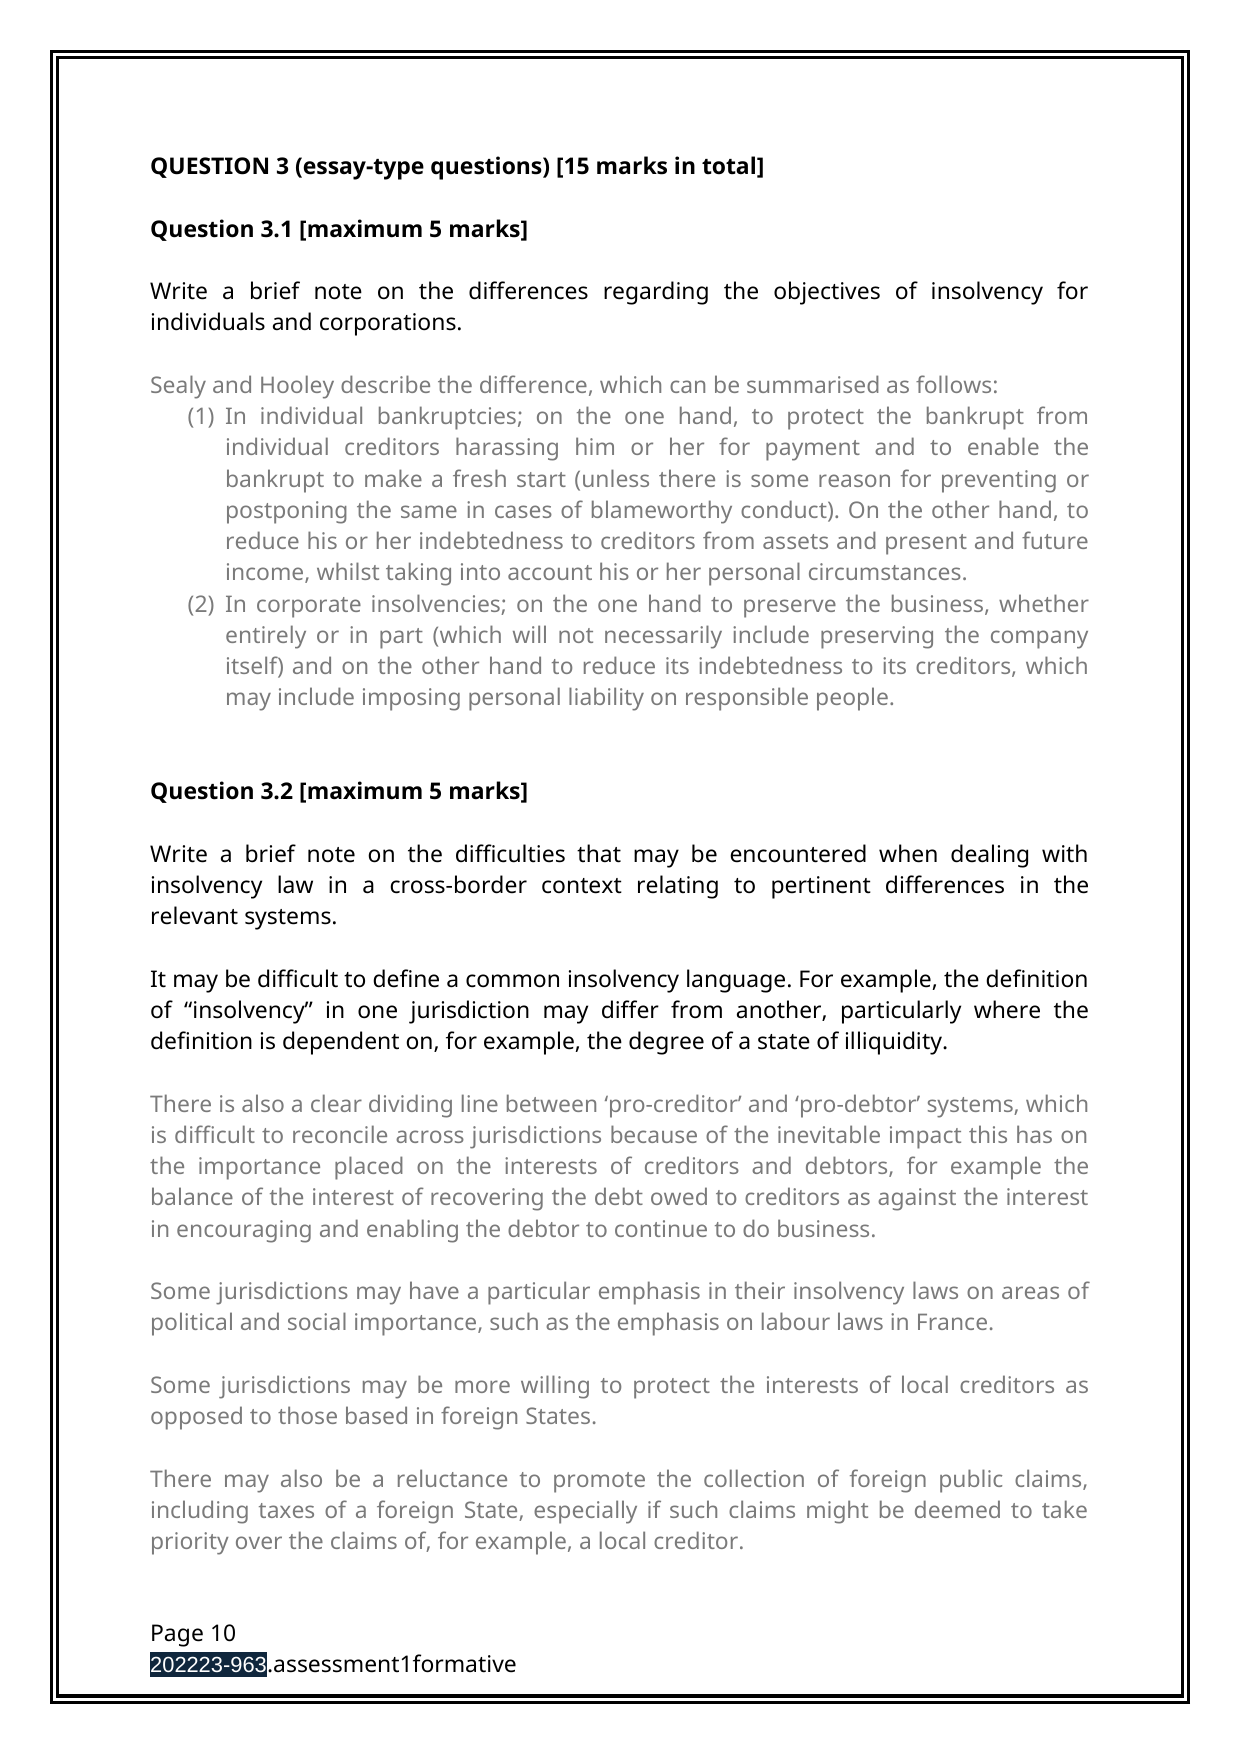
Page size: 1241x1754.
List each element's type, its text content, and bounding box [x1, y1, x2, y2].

text Some jurisdictions may have a particular emphasis in their insolvency laws on areas of political and social importance, such as the emphasis on labour laws in France. [150, 1275, 1090, 1337]
text QUESTION 3 (essay-type questions) [15 marks in total] [150, 150, 1090, 181]
text Question 3.2 [maximum 5 marks] [150, 775, 1090, 806]
text There may also be a reluctance to promote the collection of foreign public claims, including taxes of a foreign State, especially if such claims might be deemed to take priority over the claims of, for example, a local creditor. [150, 1462, 1090, 1556]
text There is also a clear dividing line between ‘pro-creditor’ and ‘pro-debtor’ systems, which is difficult to reconcile across jurisdictions because of the inevitable impact this has on the importance placed on the interests of creditors and debtors, for example the balance of the interest of recovering the debt owed to creditors as against the interest in encouraging and enabling the debtor to continue to do business. [150, 1087, 1090, 1244]
text It may be difficult to define a common insolvency language. For example, the definition of “insolvency” in one jurisdiction may differ from another, particularly where the definition is dependent on, for example, the degree of a state of illiquidity. [150, 962, 1090, 1056]
text Sealy and Hooley describe the difference, which can be summarised as follows: [150, 369, 1090, 400]
text Write a brief note on the differences regarding the objectives of insolvency for individuals and corporations. [150, 275, 1090, 337]
text Some jurisdictions may be more willing to protect the interests of local creditors as opposed to those based in foreign States. [150, 1369, 1090, 1431]
list In individual bankruptcies; on the one hand, to protect the bankrupt from individual creditors harassing him or her for payment and to enable the bankrupt to make a fresh start (unless there is some reason for preventing or postponing the same in cases of blameworthy conduct). On the other hand, to reduce his or her indebtedness to creditors from assets and present and future income, whilst taking into account his or her personal circumstances. [187, 400, 1090, 587]
text Question 3.1 [maximum 5 marks] [150, 212, 1090, 244]
list In corporate insolvencies; on the one hand to preserve the business, whether entirely or in part (which will not necessarily include preserving the company itself) and on the other hand to reduce its indebtedness to its creditors, which may include imposing personal liability on responsible people. [187, 587, 1090, 712]
text Write a brief note on the difficulties that may be encountered when dealing with insolvency law in a cross-border context relating to pertinent differences in the relevant systems. [150, 837, 1090, 931]
